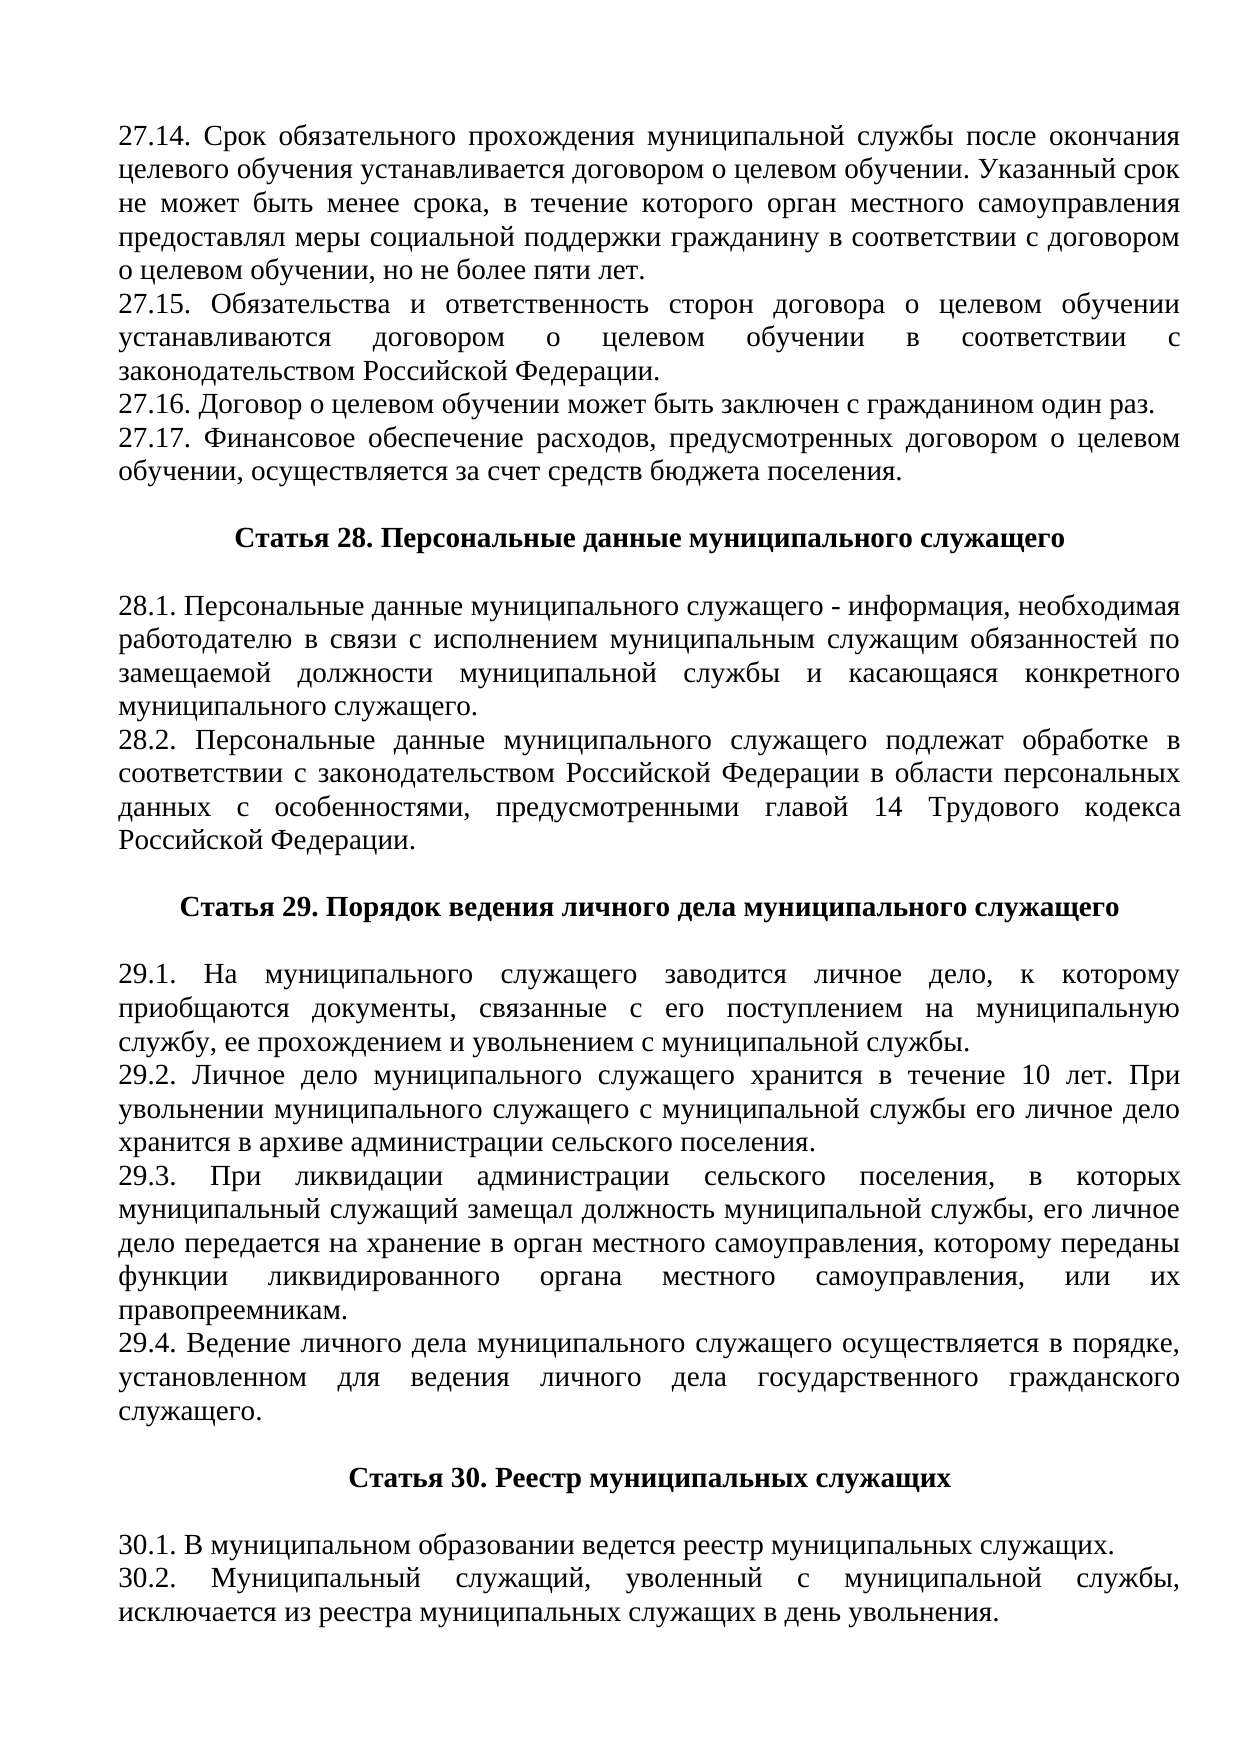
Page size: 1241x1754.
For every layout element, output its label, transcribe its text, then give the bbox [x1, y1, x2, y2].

text 28.1. Персональные данные муниципального служащего - информация, необходимая работодателю в связи с исполнением муниципальным служащим обязанностей по замещаемой должности муниципальной службы и касающаяся конкретного муниципального служащего. [118, 588, 1181, 722]
text 30.2. Муниципальный служащий, уволенный с муниципальной службы, исключается из реестра муниципальных служащих в день увольнения. [118, 1560, 1181, 1627]
text Статья 30. Реестр муниципальных служащих [118, 1460, 1181, 1493]
text 29.1. На муниципального служащего заводится личное дело, к которому приобщаются документы, связанные с его поступлением на муниципальную службу, ее прохождением и увольнением с муниципальной службы. [118, 957, 1181, 1057]
text 27.15. Обязательства и ответственность сторон договора о целевом обучении устанавливаются договором о целевом обучении в соответствии с законодательством Российской Федерации. [118, 286, 1181, 386]
text 27.16. Договор о целевом обучении может быть заключен с гражданином один раз. [118, 386, 1181, 420]
text 30.1. В муниципальном образовании ведется реестр муниципальных служащих. [118, 1527, 1181, 1560]
text Статья 28. Персональные данные муниципального служащего [118, 521, 1181, 554]
text 27.17. Финансовое обеспечение расходов, предусмотренных договором о целевом обучении, осуществляется за счет средств бюджета поселения. [118, 420, 1181, 487]
text Статья 29. Порядок ведения личного дела муниципального служащего [118, 889, 1181, 923]
text 29.3. При ликвидации администрации сельского поселения, в которых муниципальный служащий замещал должность муниципальной службы, его личное дело передается на хранение в орган местного самоуправления, которому переданы функции ликвидированного органа местного самоуправления, или их правопреемникам. [118, 1158, 1181, 1326]
text 29.2. Личное дело муниципального служащего хранится в течение 10 лет. При увольнении муниципального служащего с муниципальной службы его личное дело хранится в архиве администрации сельского поселения. [118, 1057, 1181, 1158]
text 27.14. Срок обязательного прохождения муниципальной службы после окончания целевого обучения устанавливается договором о целевом обучении. Указанный срок не может быть менее срока, в течение которого орган местного самоуправления предоставлял меры социальной поддержки гражданину в соответствии с договором о целевом обучении, но не более пяти лет. [118, 118, 1181, 286]
text 29.4. Ведение личного дела муниципального служащего осуществляется в порядке, установленном для ведения личного дела государственного гражданского служащего. [118, 1326, 1181, 1426]
text 28.2. Персональные данные муниципального служащего подлежат обработке в соответствии с законодательством Российской Федерации в области персональных данных с особенностями, предусмотренными главой 14 Трудового кодекса Российской Федерации. [118, 722, 1181, 856]
